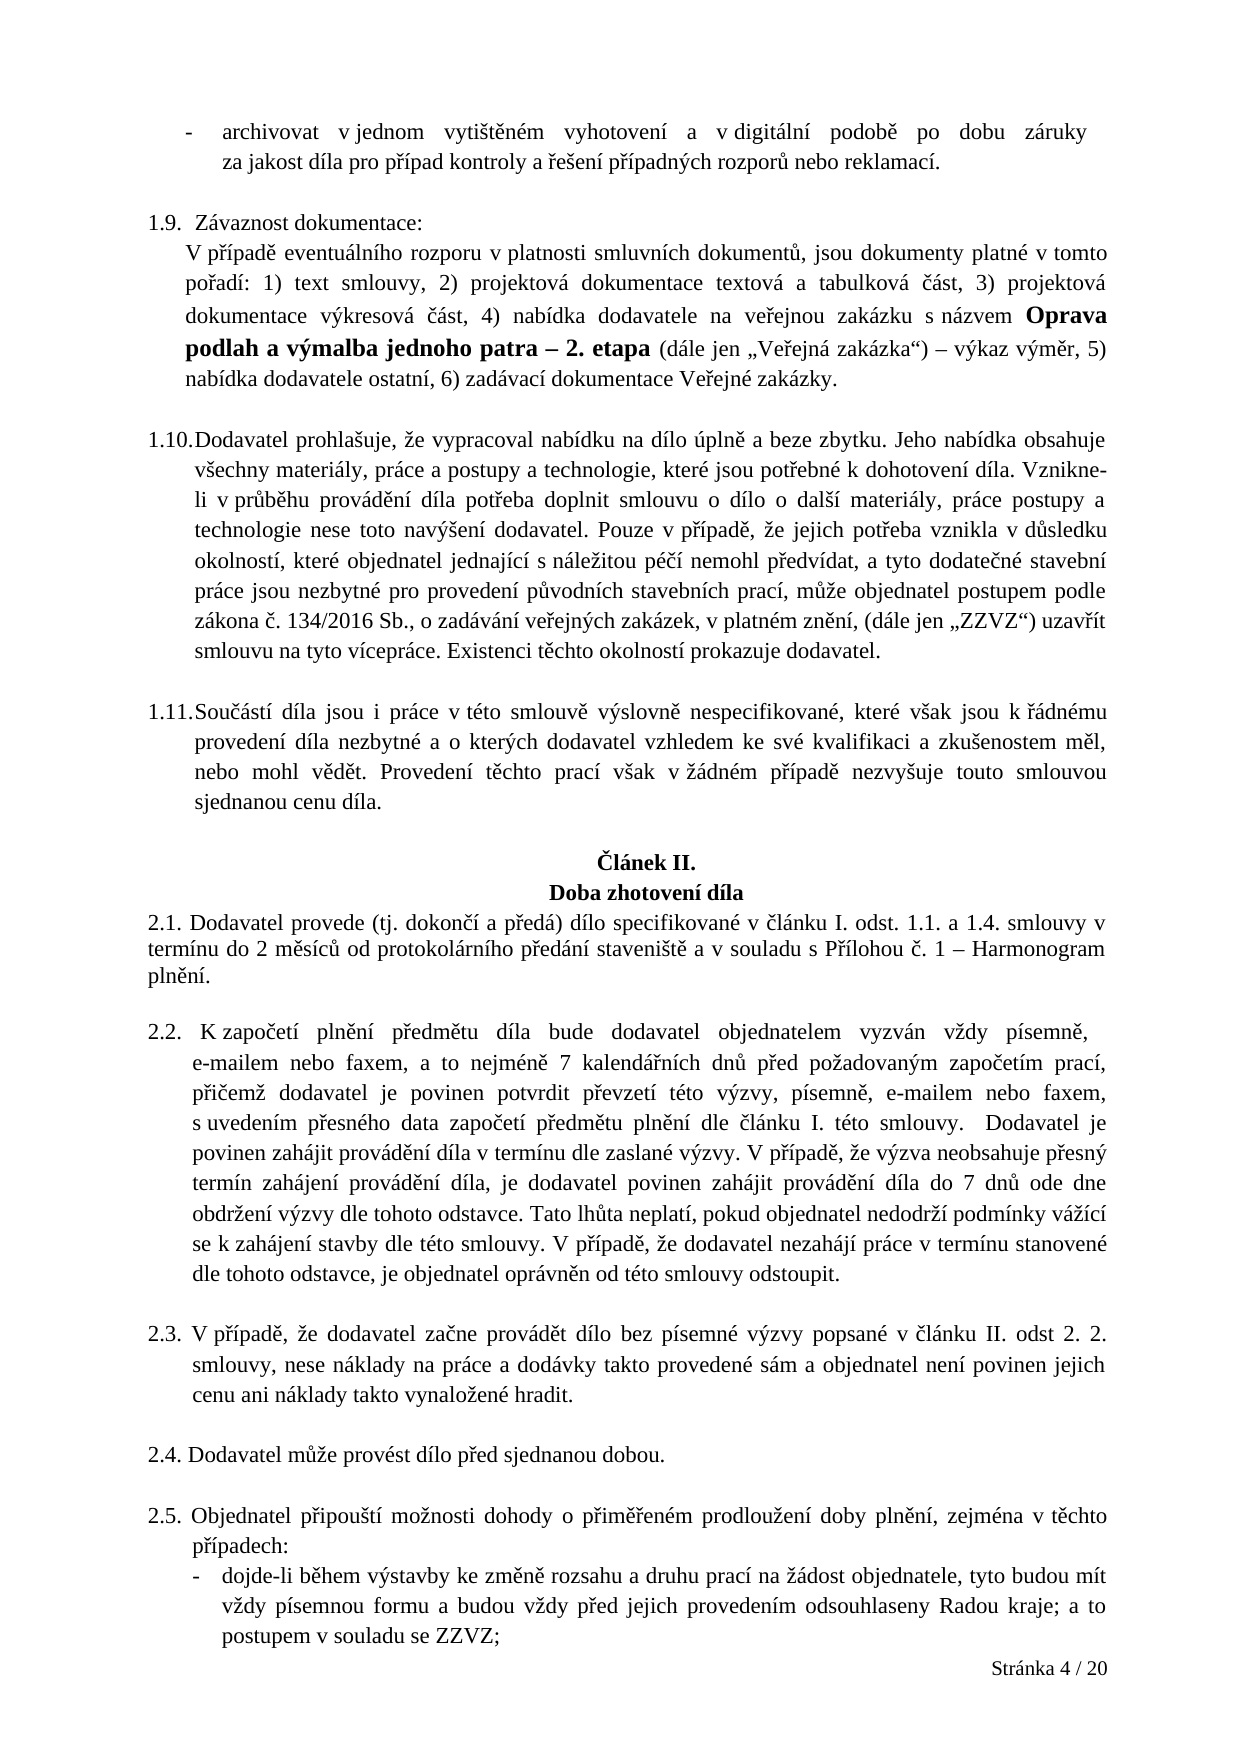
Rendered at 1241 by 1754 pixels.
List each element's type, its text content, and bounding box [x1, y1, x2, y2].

text V případě eventuálního rozporu v platnosti smluvních dokumentů, jsou dokumenty platné v tomto pořadí: 1) text smlouvy, 2) projektová dokumentace textová a tabulková část, 3) projektová dokumentace výkresová část, 4) nabídka dodavatele na veřejnou zakázku s názvem Oprava podlah a výmalba jednoho patra – 2. etapa (dále jen „Veřejná zakázka“) – výkaz výměr, 5) nabídka dodavatele ostatní, 6) zadávací dokumentace Veřejné zakázky. [148, 239, 1107, 392]
list Závaznost dokumentace: [148, 209, 1107, 235]
text 2.4. Dodavatel může provést dílo před sjednanou dobou. [148, 1441, 1107, 1468]
text 2.2. K započetí plnění předmětu díla bude dodavatel objednatelem vyzván vždy písemně, e-mailem nebo faxem, a to nejméně 7 kalendářních dnů před požadovaným započetím prací, přičemž dodavatel je povinen potvrdit převzetí této výzvy, písemně, e-mailem nebo faxem, s uvedením přesného data započetí předmětu plnění dle článku I. této smlouvy. Dodavatel je povinen zahájit provádění díla v termínu dle zaslané výzvy. V případě, že výzva neobsahuje přesný termín zahájení provádění díla, je dodavatel povinen zahájit provádění díla do 7 dnů ode dne obdržení výzvy dle tohoto odstavce. Tato lhůta neplatí, pokud objednatel nedodrží podmínky vážící se k zahájení stavby dle této smlouvy. V případě, že dodavatel nezahájí práce v termínu stanovené dle tohoto odstavce, je objednatel oprávněn od této smlouvy odstoupit. [148, 1018, 1107, 1286]
list Součástí díla jsou i práce v této smlouvě výslovně nespecifikované, které však jsou k řádnému provedení díla nezbytné a o kterých dodavatel vzhledem ke své kvalifikaci a zkušenostem měl, nebo mohl vědět. Provedení těchto prací však v žádném případě nezvyšuje touto smlouvou sjednanou cenu díla. [148, 698, 1107, 815]
text 2.1. Dodavatel provede (tj. dokončí a předá) dílo specifikované v článku I. odst. 1.1. a 1.4. smlouvy v termínu do 2 měsíců od protokolárního předání staveniště a v souladu s Přílohou č. 1 – Harmonogram plnění. [148, 909, 1107, 988]
text Doba zhotovení díla [185, 879, 1107, 905]
text 2.5. Objednatel připouští možnosti dohody o přiměřeném prodloužení doby plnění, zejména v těchto případech: [148, 1502, 1107, 1558]
text 2.3. V případě, že dodavatel začne provádět dílo bez písemné výzvy popsané v článku II. odst 2. 2. smlouvy, nese náklady na práce a dodávky takto provedené sám a objednatel není povinen jejich cenu ani náklady takto vynaložené hradit. [148, 1321, 1107, 1407]
text - dojde-li během výstavby ke změně rozsahu a druhu prací na žádost objednatele, tyto budou mít vždy písemnou formu a budou vždy před jejich provedením odsouhlaseny Radou kraje; a to postupem v souladu se ZZVZ; [192, 1562, 1107, 1649]
list Dodavatel prohlašuje, že vypracoval nabídku na dílo úplně a beze zbytku. Jeho nabídka obsahuje všechny materiály, práce a postupy a technologie, které jsou potřebné k dohotovení díla. Vznikne-li v průběhu provádění díla potřeba doplnit smlouvu o dílo o další materiály, práce postupy a technologie nese toto navýšení dodavatel. Pouze v případě, že jejich potřeba vznikla v důsledku okolností, které objednatel jednající s náležitou péčí nemohl předvídat, a tyto dodatečné stavební práce jsou nezbytné pro provedení původních stavebních prací, může objednatel postupem podle zákona č. 134/2016 Sb., o zadávání veřejných zakázek, v platném znění, (dále jen „ZZVZ“) uzavřít smlouvu na tyto vícepráce. Existenci těchto okolností prokazuje dodavatel. [148, 426, 1107, 664]
list archivovat v jednom vytištěném vyhotovení a v digitální podobě po dobu záruky za jakost díla pro případ kontroly a řešení případných rozporů nebo reklamací. [185, 118, 1107, 175]
text Článek II. [185, 849, 1107, 875]
